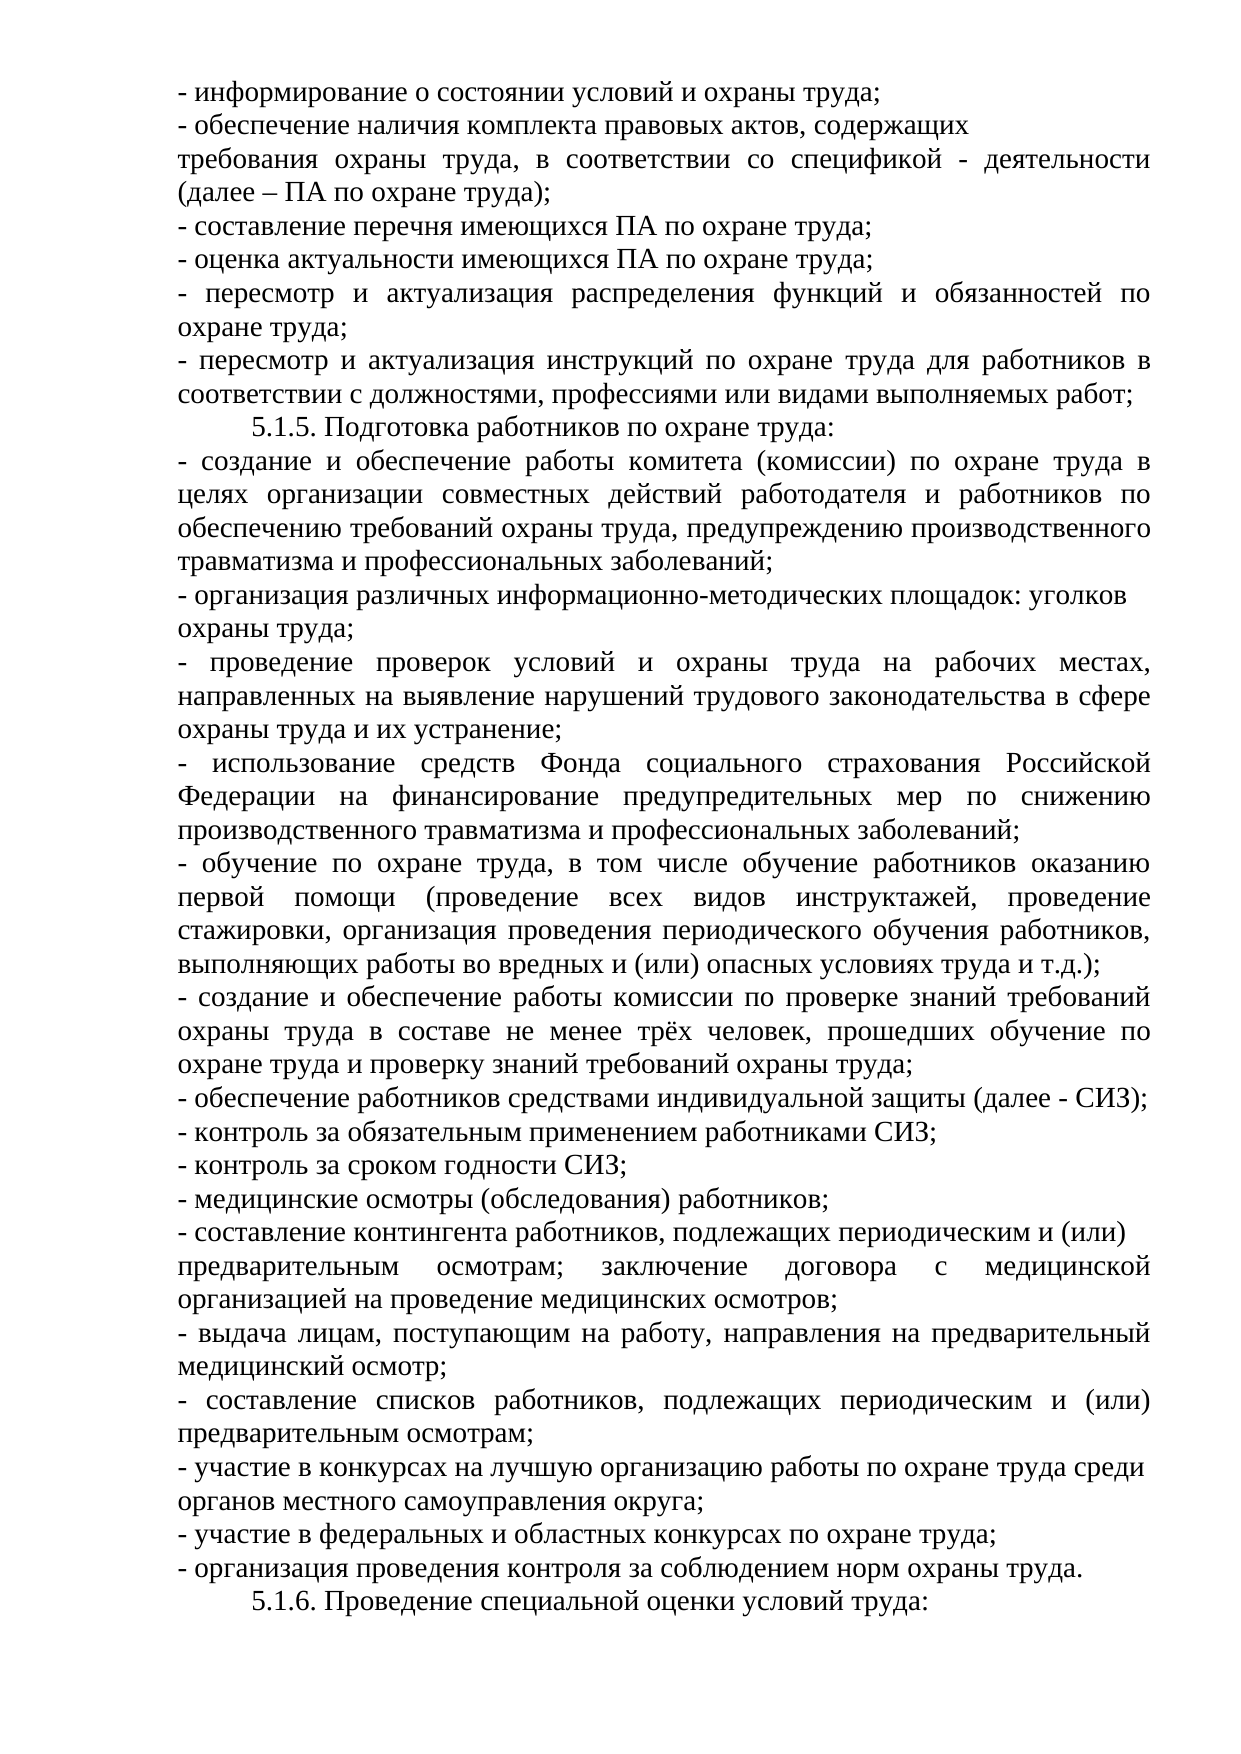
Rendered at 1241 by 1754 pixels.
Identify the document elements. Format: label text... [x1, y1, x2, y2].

text - участие в конкурсах на лучшую организацию работы по охране труда среди [177, 1449, 1152, 1483]
text - составление списков работников, подлежащих периодическим и (или) предварительным осмотрам; [177, 1382, 1152, 1449]
text - создание и обеспечение работы комиссии по проверке знаний требований охраны труда в составе не менее трёх человек, прошедших обучение по охране труда и проверку знаний требований охраны труда; [177, 979, 1152, 1080]
text - информирование о состоянии условий и охраны труда; [177, 74, 1152, 107]
text 5.1.5. Подготовка работников по охране труда: [177, 409, 1152, 443]
text - контроль за обязательным применением работниками СИЗ; [177, 1114, 1152, 1147]
text 5.1.6. Проведение специальной оценки условий труда: [177, 1583, 1152, 1617]
text - создание и обеспечение работы комитета (комиссии) по охране труда в целях организации совместных действий работодателя и работников по обеспечению требований охраны труда, предупреждению производственного травматизма и профессиональных заболеваний; [177, 443, 1152, 577]
text предварительным осмотрам; заключение договора с медицинской организацией на проведение медицинских осмотров; [177, 1248, 1152, 1315]
text - проведение проверок условий и охраны труда на рабочих местах, направленных на выявление нарушений трудового законодательства в сфере охраны труда и их устранение; [177, 644, 1152, 745]
text - оценка актуальности имеющихся ПА по охране труда; [177, 242, 1152, 275]
text - составление перечня имеющихся ПА по охране труда; [177, 208, 1152, 242]
text охраны труда; [177, 611, 1152, 644]
text - организация проведения контроля за соблюдением норм охраны труда. [177, 1550, 1152, 1583]
text органов местного самоуправления округа; [177, 1483, 1152, 1516]
text - выдача лицам, поступающим на работу, направления на предварительный медицинский осмотр; [177, 1315, 1152, 1382]
text - обучение по охране труда, в том числе обучение работников оказанию первой помощи (проведение всех видов инструктажей, проведение стажировки, организация проведения периодического обучения работников, выполняющих работы во вредных и (или) опасных условиях труда и т.д.); [177, 845, 1152, 979]
text - обеспечение работников средствами индивидуальной защиты (далее - СИЗ); [177, 1080, 1152, 1114]
text - использование средств Фонда социального страхования Российской Федерации на финансирование предупредительных мер по снижению производственного травматизма и профессиональных заболеваний; [177, 745, 1152, 845]
text требования охраны труда, в соответствии со спецификой - деятельности (далее – ПА по охране труда); [177, 141, 1152, 208]
text - пересмотр и актуализация инструкций по охране труда для работников в соответствии с должностями, профессиями или видами выполняемых работ; [177, 342, 1152, 409]
text - контроль за сроком годности СИЗ; [177, 1147, 1152, 1181]
text - медицинские осмотры (обследования) работников; [177, 1181, 1152, 1214]
text - составление контингента работников, подлежащих периодическим и (или) [177, 1214, 1152, 1248]
text - пересмотр и актуализация распределения функций и обязанностей по охране труда; [177, 275, 1152, 342]
text - обеспечение наличия комплекта правовых актов, содержащих [177, 107, 1152, 141]
text - организация различных информационно-методических площадок: уголков [177, 577, 1152, 611]
text - участие в федеральных и областных конкурсах по охране труда; [177, 1516, 1152, 1550]
